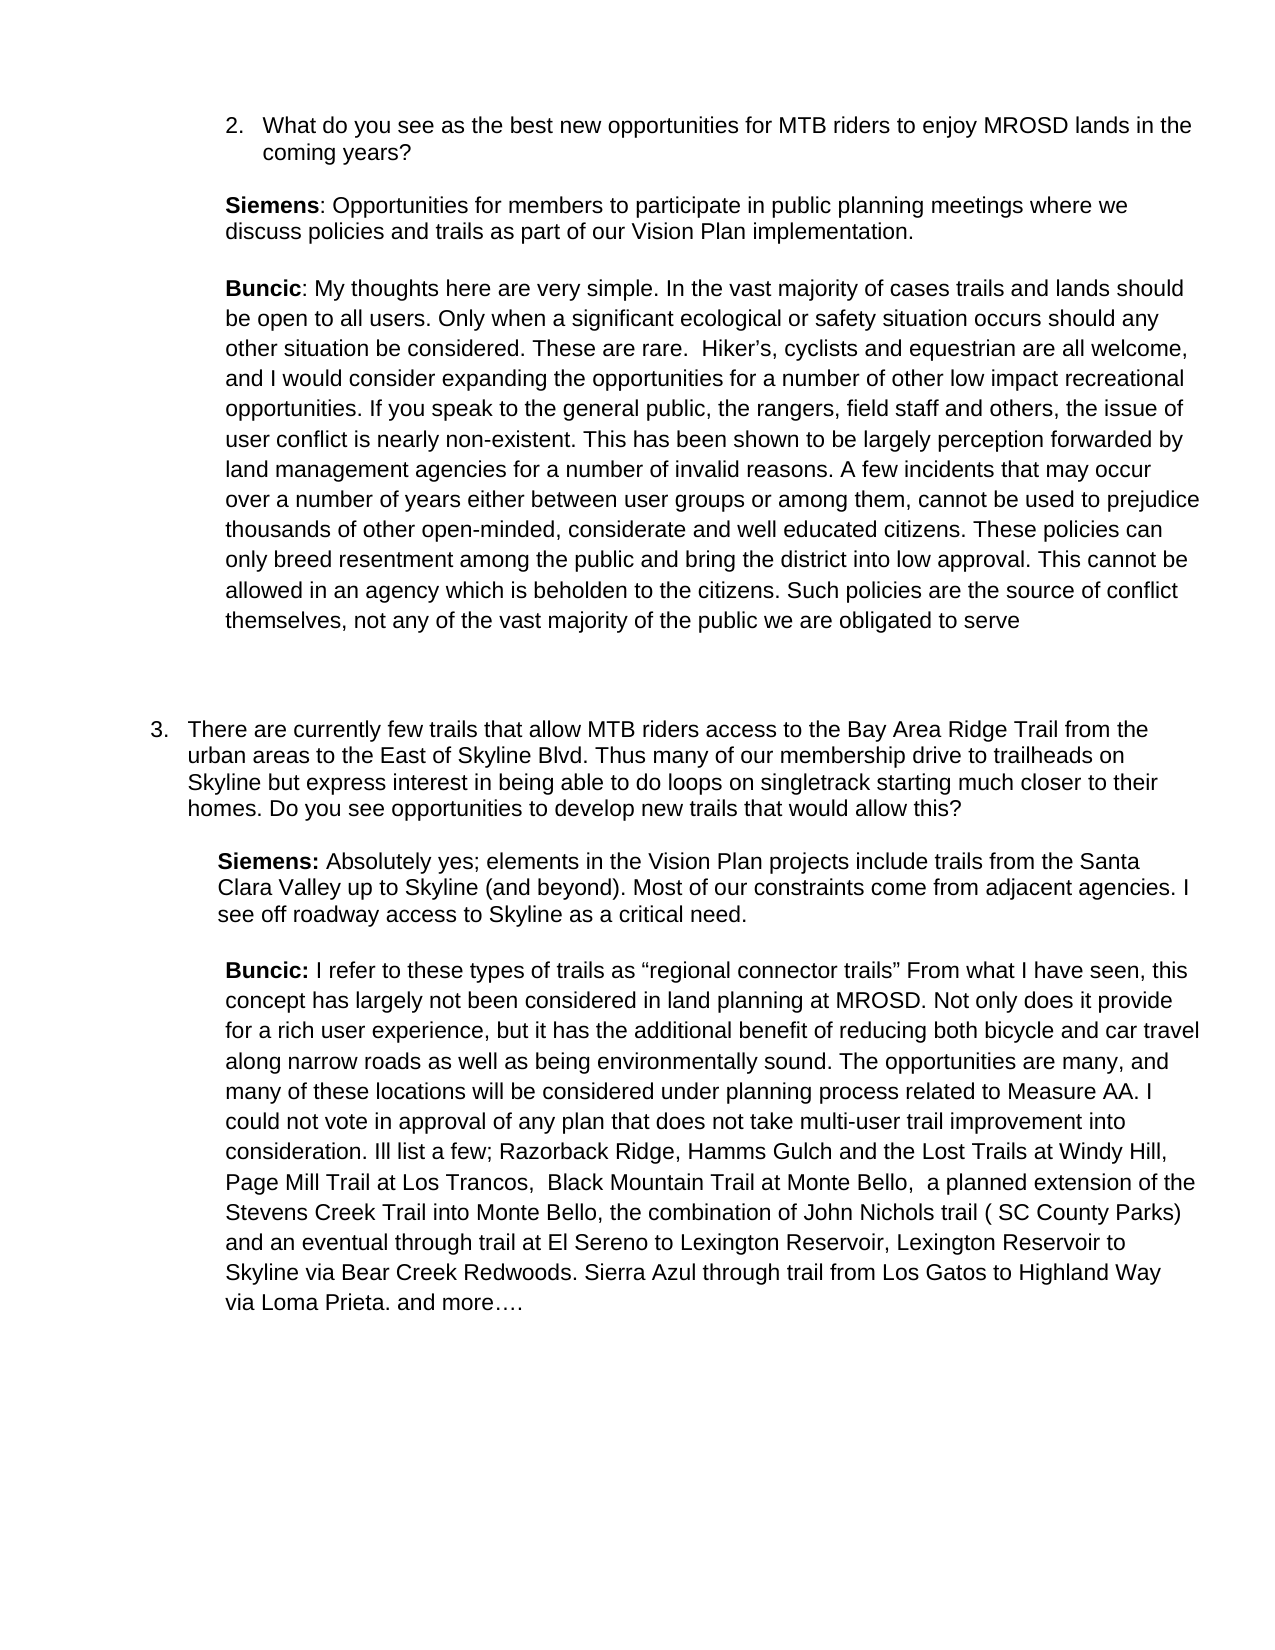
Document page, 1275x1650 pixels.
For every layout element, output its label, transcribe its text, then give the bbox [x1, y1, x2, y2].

list What do you see as the best new opportunities for MTB riders to enjoy MROSD lands in the coming years? [225, 112, 1200, 165]
text Buncic: I refer to these types of trails as “regional connector trails” From what I have seen, this concept has largely not been considered in land planning at MROSD. Not only does it provide for a rich user experience, but it has the additional benefit of reducing both bicycle and car travel along narrow roads as well as being environmentally sound. The opportunities are many, and many of these locations will be considered under planning process related to Measure AA. I could not vote in approval of any plan that does not take multi-user trail improvement into consideration. Ill list a few; Razorback Ridge, Hamms Gulch and the Lost Trails at Windy Hill, Page Mill Trail at Los Trancos, Black Mountain Trail at Monte Bello, a planned extension of the Stevens Creek Trail into Monte Bello, the combination of John Nichols trail ( SC County Parks) and an eventual through trail at El Sereno to Lexington Reservoir, Lexington Reservoir to Skyline via Bear Creek Redwoods. Sierra Azul through trail from Los Gatos to Highland Way via Loma Prieta. and more…. [225, 957, 1200, 1316]
text Siemens: Absolutely yes; elements in the Vision Plan projects include trails from the Santa Clara Valley up to Skyline (and beyond). Most of our constraints come from adjacent agencies. I see off roadway access to Skyline as a critical need. [217, 848, 1200, 927]
text Siemens: Opportunities for members to participate in public planning meetings where we discuss policies and trails as part of our Vision Plan implementation. [225, 192, 1200, 244]
text Buncic: My thoughts here are very simple. In the vast majority of cases trails and lands should be open to all users. Only when a significant ecological or safety situation occurs should any other situation be considered. These are rare. Hiker’s, cyclists and equestrian are all welcome, and I would consider expanding the opportunities for a number of other low impact recreational opportunities. If you speak to the general public, the rangers, field staff and others, the issue of user conflict is nearly non-existent. This has been shown to be largely perception forwarded by land management agencies for a number of invalid reasons. A few incidents that may occur over a number of years either between user groups or among them, cannot be used to prejudice thousands of other open-minded, considerate and well educated citizens. These policies can only breed resentment among the public and bring the district into low approval. This cannot be allowed in an agency which is beholden to the citizens. Such policies are the source of conflict themselves, not any of the vast majority of the public we are obligated to serve [225, 274, 1200, 633]
list There are currently few trails that allow MTB riders access to the Bay Area Ridge Trail from the urban areas to the East of Skyline Blvd. Thus many of our membership drive to trailheads on Skyline but express interest in being able to do loops on singletrack starting much closer to their homes. Do you see opportunities to develop new trails that would allow this? [150, 716, 1200, 821]
